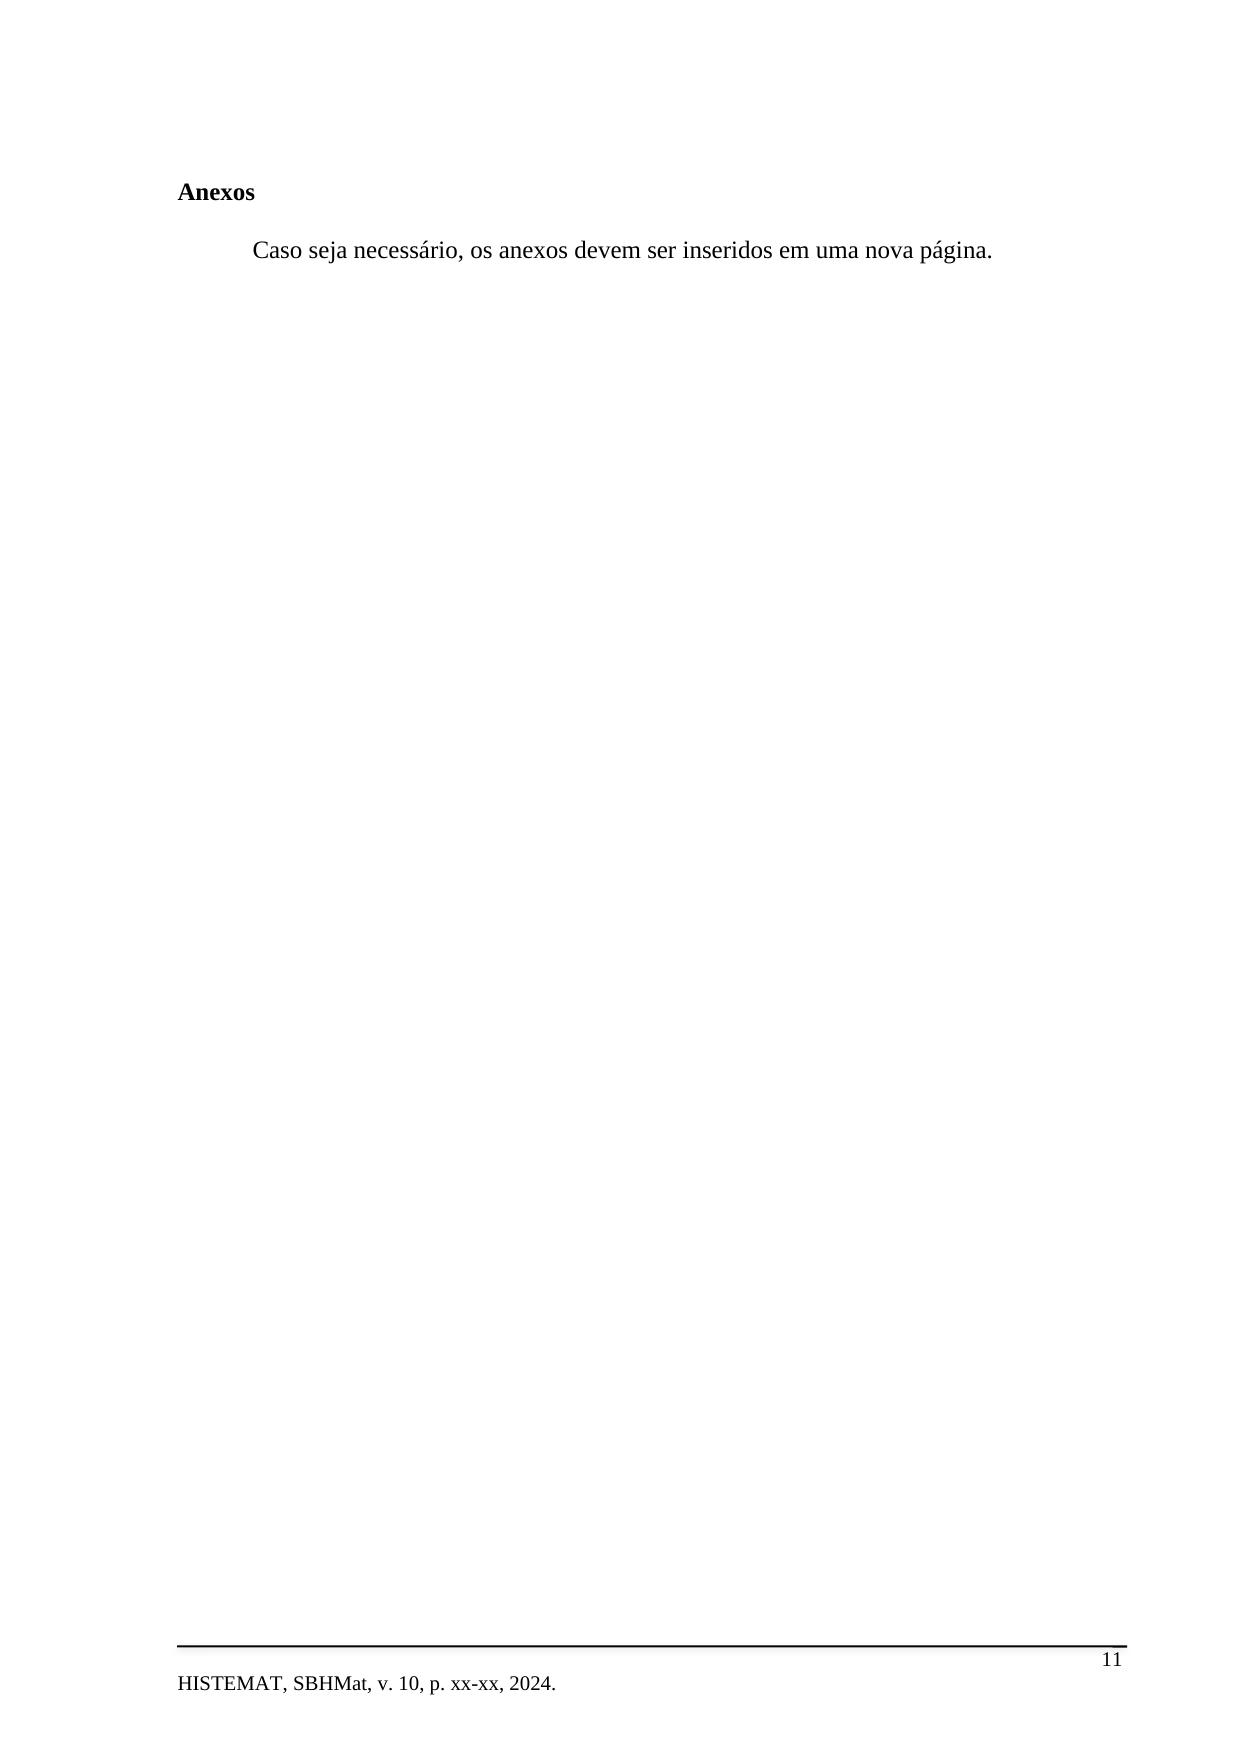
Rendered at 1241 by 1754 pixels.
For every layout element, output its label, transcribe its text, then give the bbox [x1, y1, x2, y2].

text Anexos [177, 177, 1122, 206]
text Caso seja necessário, os anexos devem ser inseridos em uma nova página. [177, 235, 1122, 263]
